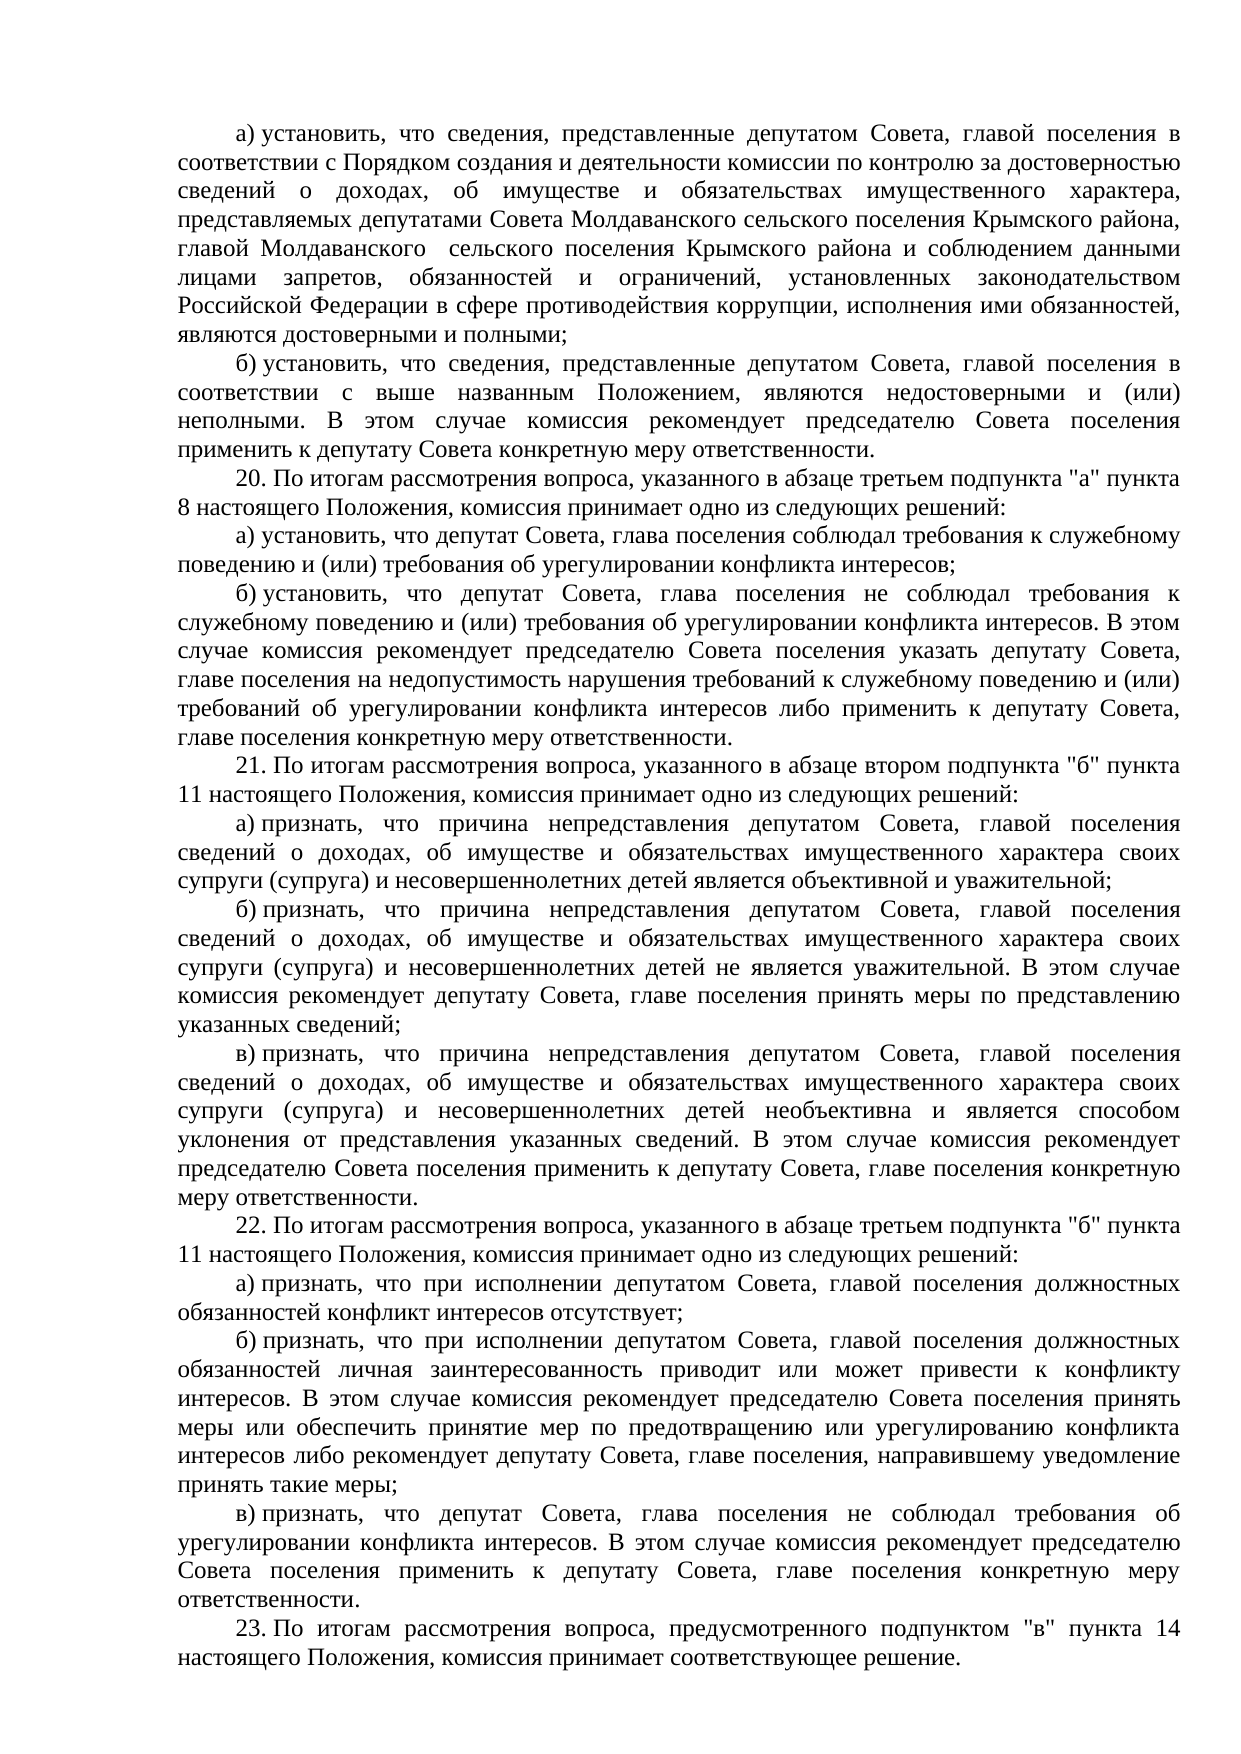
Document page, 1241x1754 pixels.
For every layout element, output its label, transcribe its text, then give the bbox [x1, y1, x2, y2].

text 22. По итогам рассмотрения вопроса, указанного в абзаце третьем подпункта "б" пункта 11 настоящего Положения, комиссия принимает одно из следующих решений: [177, 1211, 1181, 1268]
text б) признать, что причина непредставления депутатом Совета, главой поселения сведений о доходах, об имуществе и обязательствах имущественного характера своих супруги (супруга) и несовершеннолетних детей не является уважительной. В этом случае комиссия рекомендует депутату Совета, главе поселения принять меры по представлению указанных сведений; [177, 894, 1181, 1038]
text 23. По итогам рассмотрения вопроса, предусмотренного подпунктом "в" пункта 14 настоящего Положения, комиссия принимает соответствующее решение. [177, 1613, 1181, 1671]
text в) признать, что депутат Совета, глава поселения не соблюдал требования об урегулировании конфликта интересов. В этом случае комиссия рекомендует председателю Совета поселения применить к депутату Совета, главе поселения конкретную меру ответственности. [177, 1498, 1181, 1613]
text а) установить, что сведения, представленные депутатом Совета, главой поселения в соответствии с Порядком создания и деятельности комиссии по контролю за достоверностью сведений о доходах, об имуществе и обязательствах имущественного характера, представляемых депутатами Совета Молдаванского сельского поселения Крымского района, главой Молдаванского сельского поселения Крымского района и соблюдением данными лицами запретов, обязанностей и ограничений, установленных законодательством Российской Федерации в сфере противодействия коррупции, исполнения ими обязанностей, являются достоверными и полными; [177, 118, 1181, 348]
text б) установить, что сведения, представленные депутатом Совета, главой поселения в соответствии с выше названным Положением, являются недостоверными и (или) неполными. В этом случае комиссия рекомендует председателю Совета поселения применить к депутату Совета конкретную меру ответственности. [177, 348, 1181, 463]
text б) установить, что депутат Совета, глава поселения не соблюдал требования к служебному поведению и (или) требования об урегулировании конфликта интересов. В этом случае комиссия рекомендует председателю Совета поселения указать депутату Совета, главе поселения на недопустимость нарушения требований к служебному поведению и (или) требований об урегулировании конфликта интересов либо применить к депутату Совета, главе поселения конкретную меру ответственности. [177, 578, 1181, 751]
text а) признать, что причина непредставления депутатом Совета, главой поселения сведений о доходах, об имуществе и обязательствах имущественного характера своих супруги (супруга) и несовершеннолетних детей является объективной и уважительной; [177, 808, 1181, 894]
text 20. По итогам рассмотрения вопроса, указанного в абзаце третьем подпункта "а" пункта 8 настоящего Положения, комиссия принимает одно из следующих решений: [177, 463, 1181, 521]
text в) признать, что причина непредставления депутатом Совета, главой поселения сведений о доходах, об имуществе и обязательствах имущественного характера своих супруги (супруга) и несовершеннолетних детей необъективна и является способом уклонения от представления указанных сведений. В этом случае комиссия рекомендует председателю Совета поселения применить к депутату Совета, главе поселения конкретную меру ответственности. [177, 1038, 1181, 1211]
text б) признать, что при исполнении депутатом Совета, главой поселения должностных обязанностей личная заинтересованность приводит или может привести к конфликту интересов. В этом случае комиссия рекомендует председателю Совета поселения принять меры или обеспечить принятие мер по предотвращению или урегулированию конфликта интересов либо рекомендует депутату Совета, главе поселения, направившему уведомление принять такие меры; [177, 1326, 1181, 1498]
text 21. По итогам рассмотрения вопроса, указанного в абзаце втором подпункта "б" пункта 11 настоящего Положения, комиссия принимает одно из следующих решений: [177, 751, 1181, 808]
text а) признать, что при исполнении депутатом Совета, главой поселения должностных обязанностей конфликт интересов отсутствует; [177, 1268, 1181, 1326]
text а) установить, что депутат Совета, глава поселения соблюдал требования к служебному поведению и (или) требования об урегулировании конфликта интересов; [177, 521, 1181, 578]
